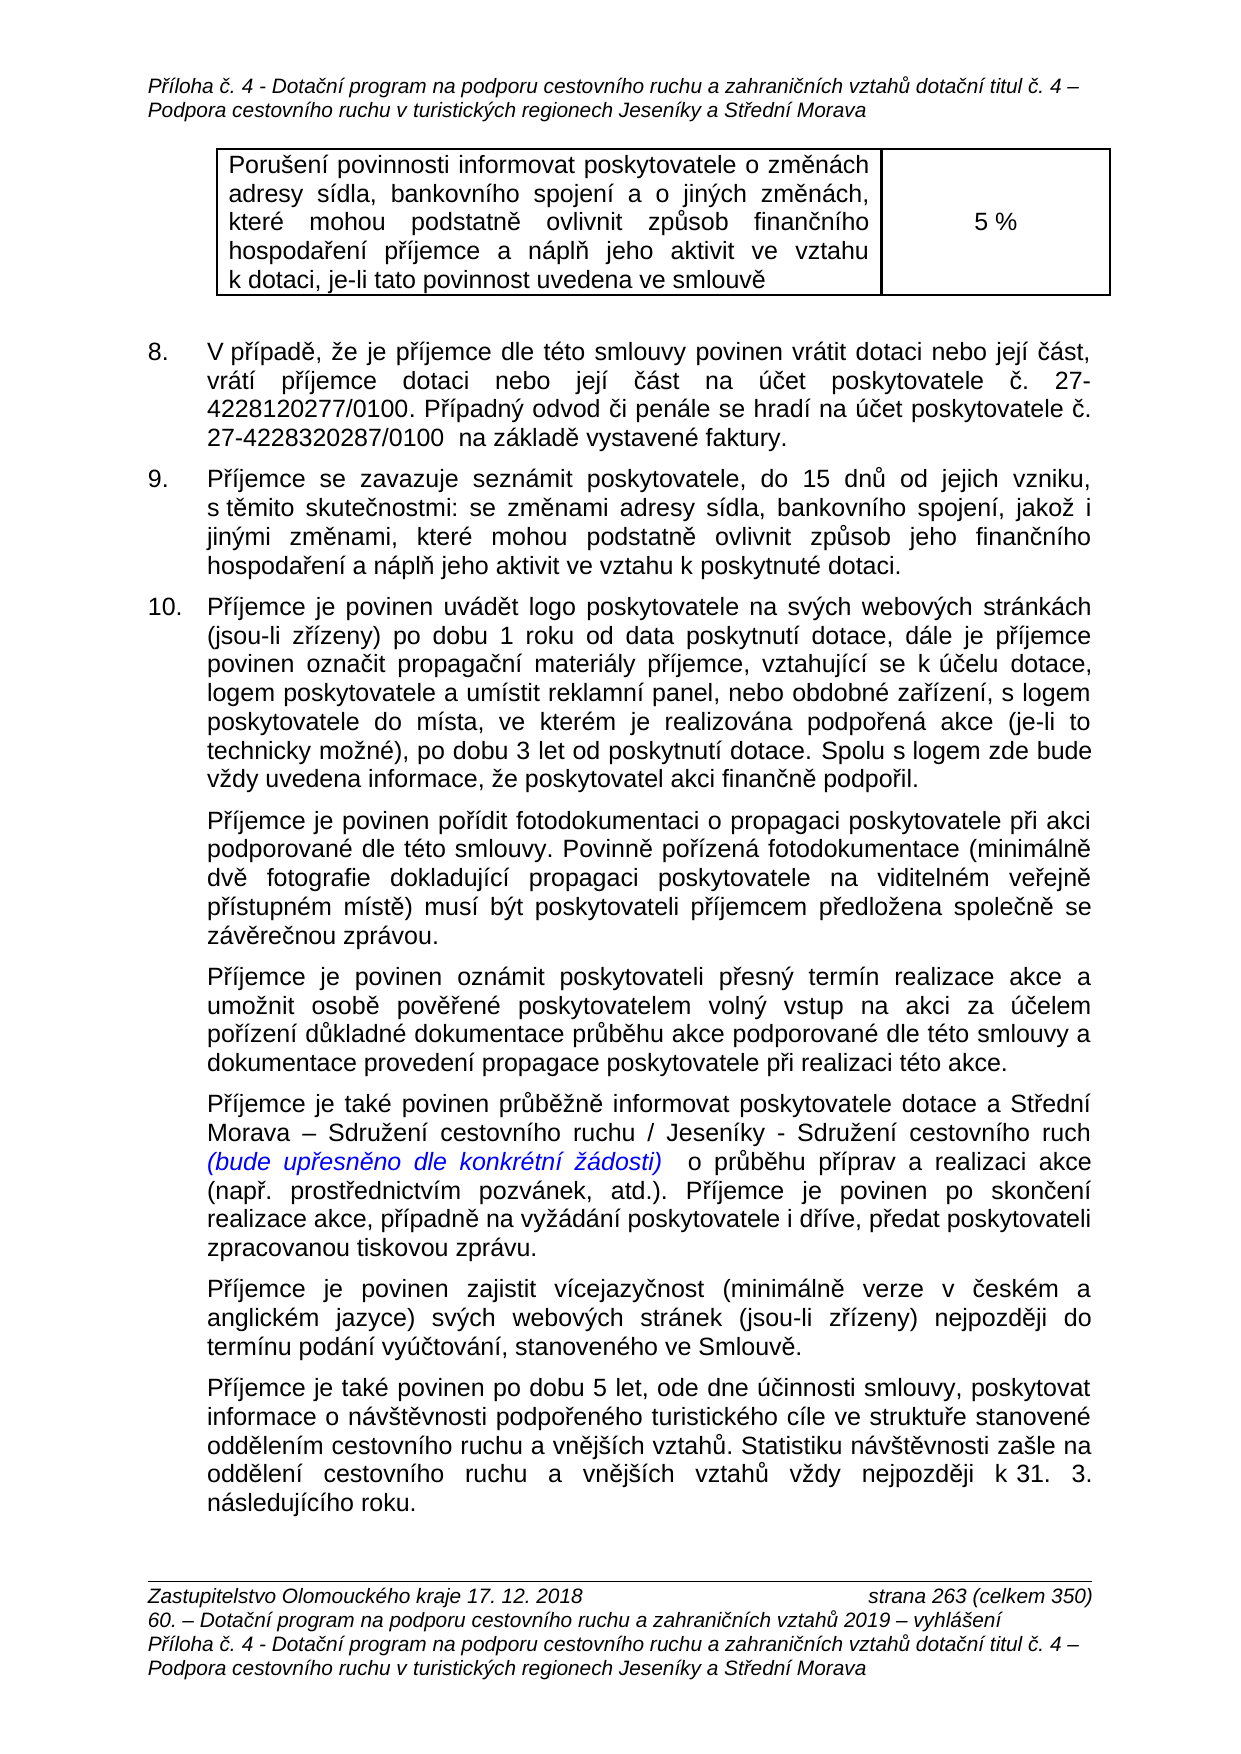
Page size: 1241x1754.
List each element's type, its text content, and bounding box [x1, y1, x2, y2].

list Příjemce je povinen uvádět logo poskytovatele na svých webových stránkách (jsou-li zřízeny) po dobu 1 roku od data poskytnutí dotace, dále je příjemce povinen označit propagační materiály příjemce, vztahující se k účelu dotace, logem poskytovatele a umístit reklamní panel, nebo obdobné zařízení, s logem poskytovatele do místa, ve kterém je realizována podpořená akce (je-li to technicky možné), po dobu 3 let od poskytnutí dotace. Spolu s logem zde bude vždy uvedena informace, že poskytovatel akci finančně podpořil. [148, 592, 1092, 793]
text Příjemce je povinen pořídit fotodokumentaci o propagaci poskytovatele při akci podporované dle této smlouvy. Povinně pořízená fotodokumentace (minimálně dvě fotografie dokladující propagaci poskytovatele na viditelném veřejně přístupném místě) musí být poskytovateli příjemcem předložena společně se závěrečnou zprávou. [207, 806, 1092, 949]
text Příjemce je také povinen průběžně informovat poskytovatele dotace a Střední Morava – Sdružení cestovního ruchu / Jeseníky - Sdružení cestovního ruch (bude upřesněno dle konkrétní žádosti) o průběhu příprav a realizaci akce (např. prostřednictvím pozvánek, atd.). Příjemce je povinen po skončení realizace akce, případně na vyžádání poskytovatele i dříve, předat poskytovateli zpracovanou tiskovou zprávu. [207, 1089, 1092, 1262]
text Příjemce je povinen zajistit vícejazyčnost (minimálně verze v českém a anglickém jazyce) svých webových stránek (jsou-li zřízeny) nejpozději do termínu podání vyúčtování, stanoveného ve Smlouvě. [207, 1274, 1092, 1361]
table_cell Porušení povinnosti informovat poskytovatele o změnách adresy sídla, bankovního spojení a o jiných změnách, které mohou podstatně ovlivnit způsob finančního hospodaření příjemce a náplň jeho aktivit ve vztahu k dotaci, je-li tato povinnost uvedena ve smlouvě [218, 150, 880, 293]
table_cell 5 % [883, 150, 1109, 293]
text Příjemce je také povinen po dobu 5 let, ode dne účinnosti smlouvy, poskytovat informace o návštěvnosti podpořeného turistického cíle ve struktuře stanovené oddělením cestovního ruchu a vnějších vztahů. Statistiku návštěvnosti zašle na oddělení cestovního ruchu a vnějších vztahů vždy nejpozději k 31. 3. následujícího roku. [207, 1373, 1092, 1517]
text Příjemce je povinen oznámit poskytovateli přesný termín realizace akce a umožnit osobě pověřené poskytovatelem volný vstup na akci za účelem pořízení důkladné dokumentace průběhu akce podporované dle této smlouvy a dokumentace provedení propagace poskytovatele při realizaci této akce. [207, 962, 1092, 1077]
list V případě, že je příjemce dle této smlouvy povinen vrátit dotaci nebo její část, vrátí příjemce dotaci nebo její část na účet poskytovatele č. 27-4228120277/0100. Případný odvod či penále se hradí na účet poskytovatele č. 27-4228320287/0100 na základě vystavené faktury. [148, 337, 1092, 452]
list Příjemce se zavazuje seznámit poskytovatele, do 15 dnů od jejich vzniku, s těmito skutečnostmi: se změnami adresy sídla, bankovního spojení, jakož i jinými změnami, které mohou podstatně ovlivnit způsob jeho finančního hospodaření a náplň jeho aktivit ve vztahu k poskytnuté dotaci. [148, 464, 1092, 579]
